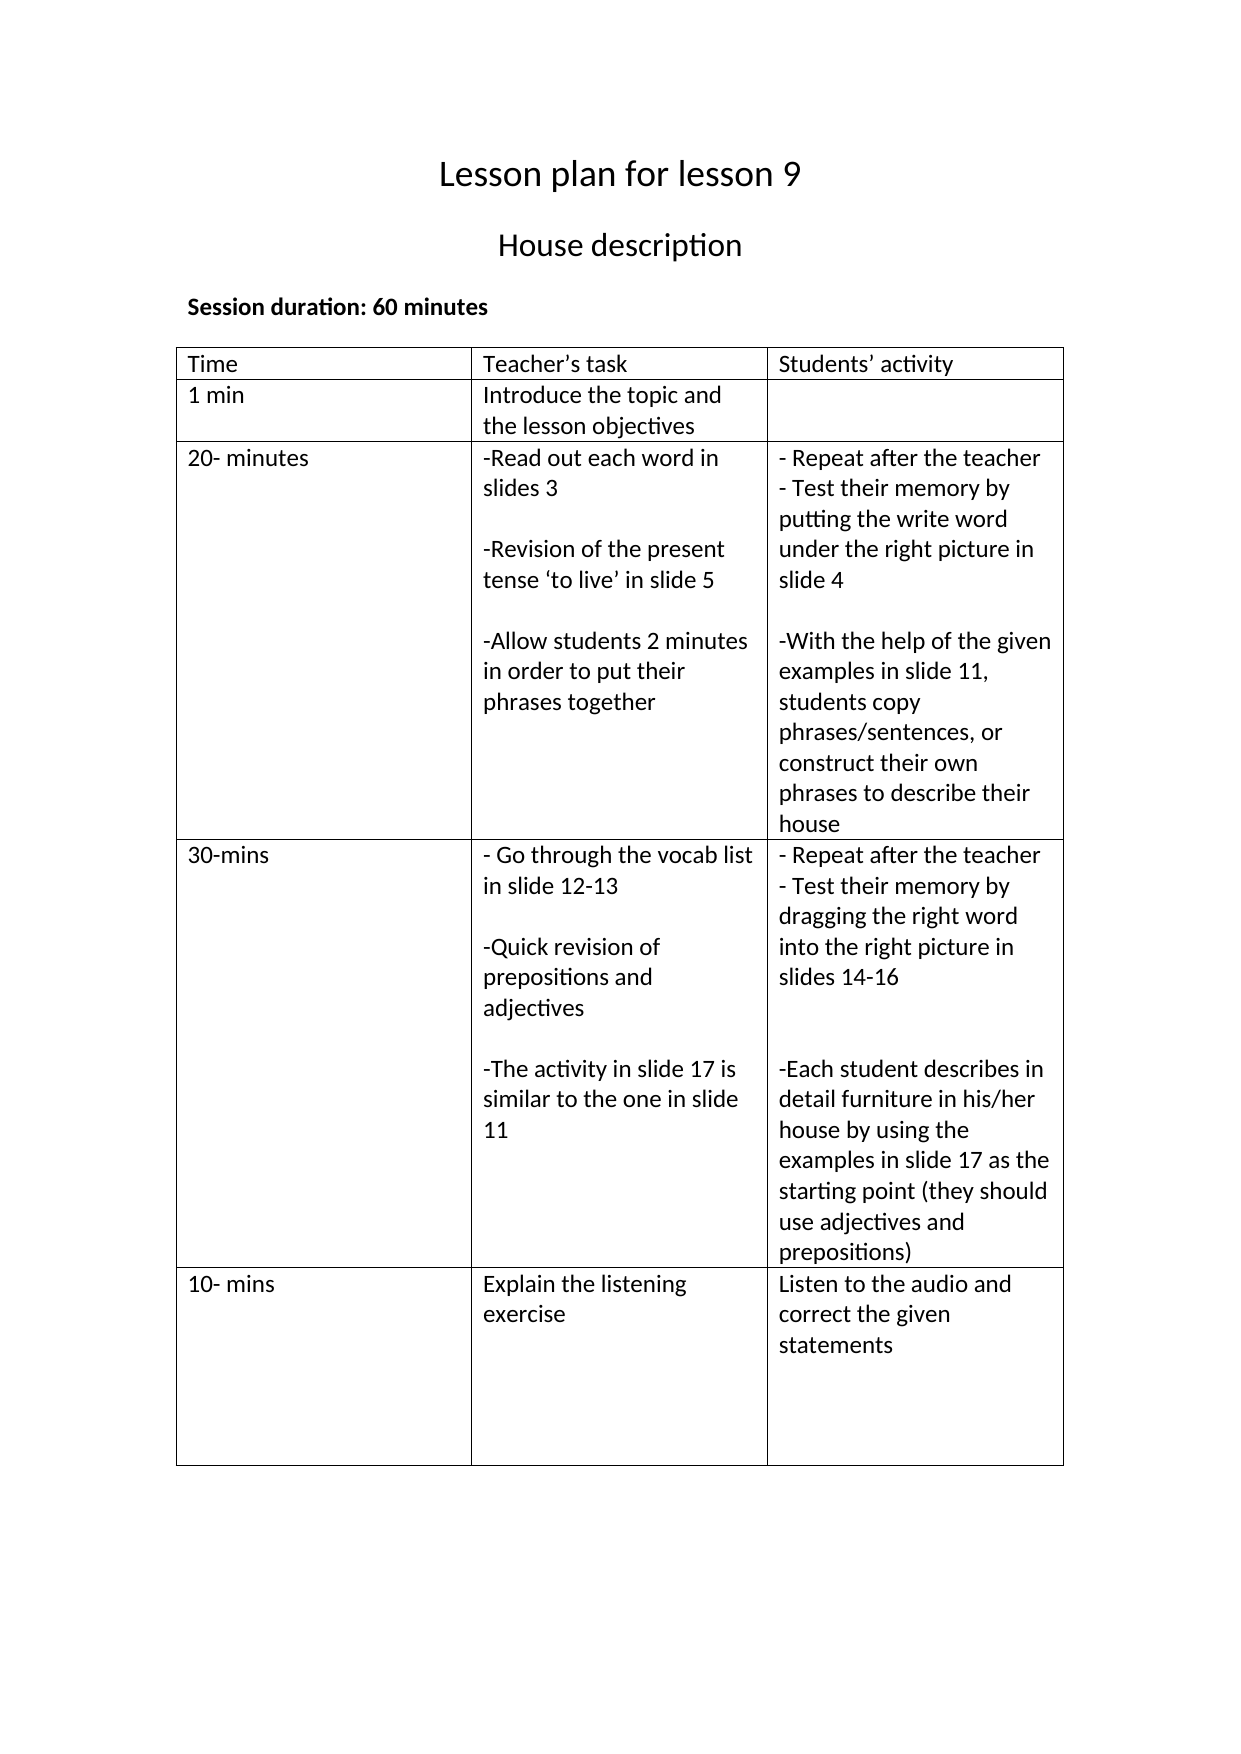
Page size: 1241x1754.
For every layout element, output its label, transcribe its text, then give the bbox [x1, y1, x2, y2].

text Lesson plan for lesson 9 [187, 150, 1053, 196]
table_cell - Repeat after the teacher - Test their memory by putting the write word under the right picture in slide 4 -With the help of the given examples in slide 11, students copy phrases/sentences, or construct their own phrases to describe their house [768, 442, 1063, 838]
table_cell -Read out each word in slides 3 -Revision of the present tense ‘to live’ in slide 5 -Allow students 2 minutes in order to put their phrases together [472, 442, 767, 838]
text Session duration: 60 minutes [187, 291, 1053, 322]
table_cell 10- mins [177, 1268, 471, 1465]
table_header Time [177, 348, 471, 378]
table_cell - Repeat after the teacher - Test their memory by dragging the right word into the right picture in slides 14-16 -Each student describes in detail furniture in his/her house by using the examples in slide 17 as the starting point (they should use adjectives and prepositions) [768, 840, 1063, 1267]
table_cell 30-mins [177, 840, 471, 1267]
table_cell - Go through the vocab list in slide 12-13 -Quick revision of prepositions and adjectives -The activity in slide 17 is similar to the one in slide 11 [472, 840, 767, 1267]
table_cell [768, 380, 1063, 441]
table_cell Introduce the topic and the lesson objectives [472, 380, 767, 441]
text House description [187, 223, 1053, 264]
table_header Teacher’s task [472, 348, 767, 378]
table_header Students’ activity [768, 348, 1063, 378]
table_cell 1 min [177, 380, 471, 441]
table_cell Listen to the audio and correct the given statements [768, 1268, 1063, 1465]
table_cell Explain the listening exercise [472, 1268, 767, 1465]
table_cell 20- minutes [177, 442, 471, 838]
